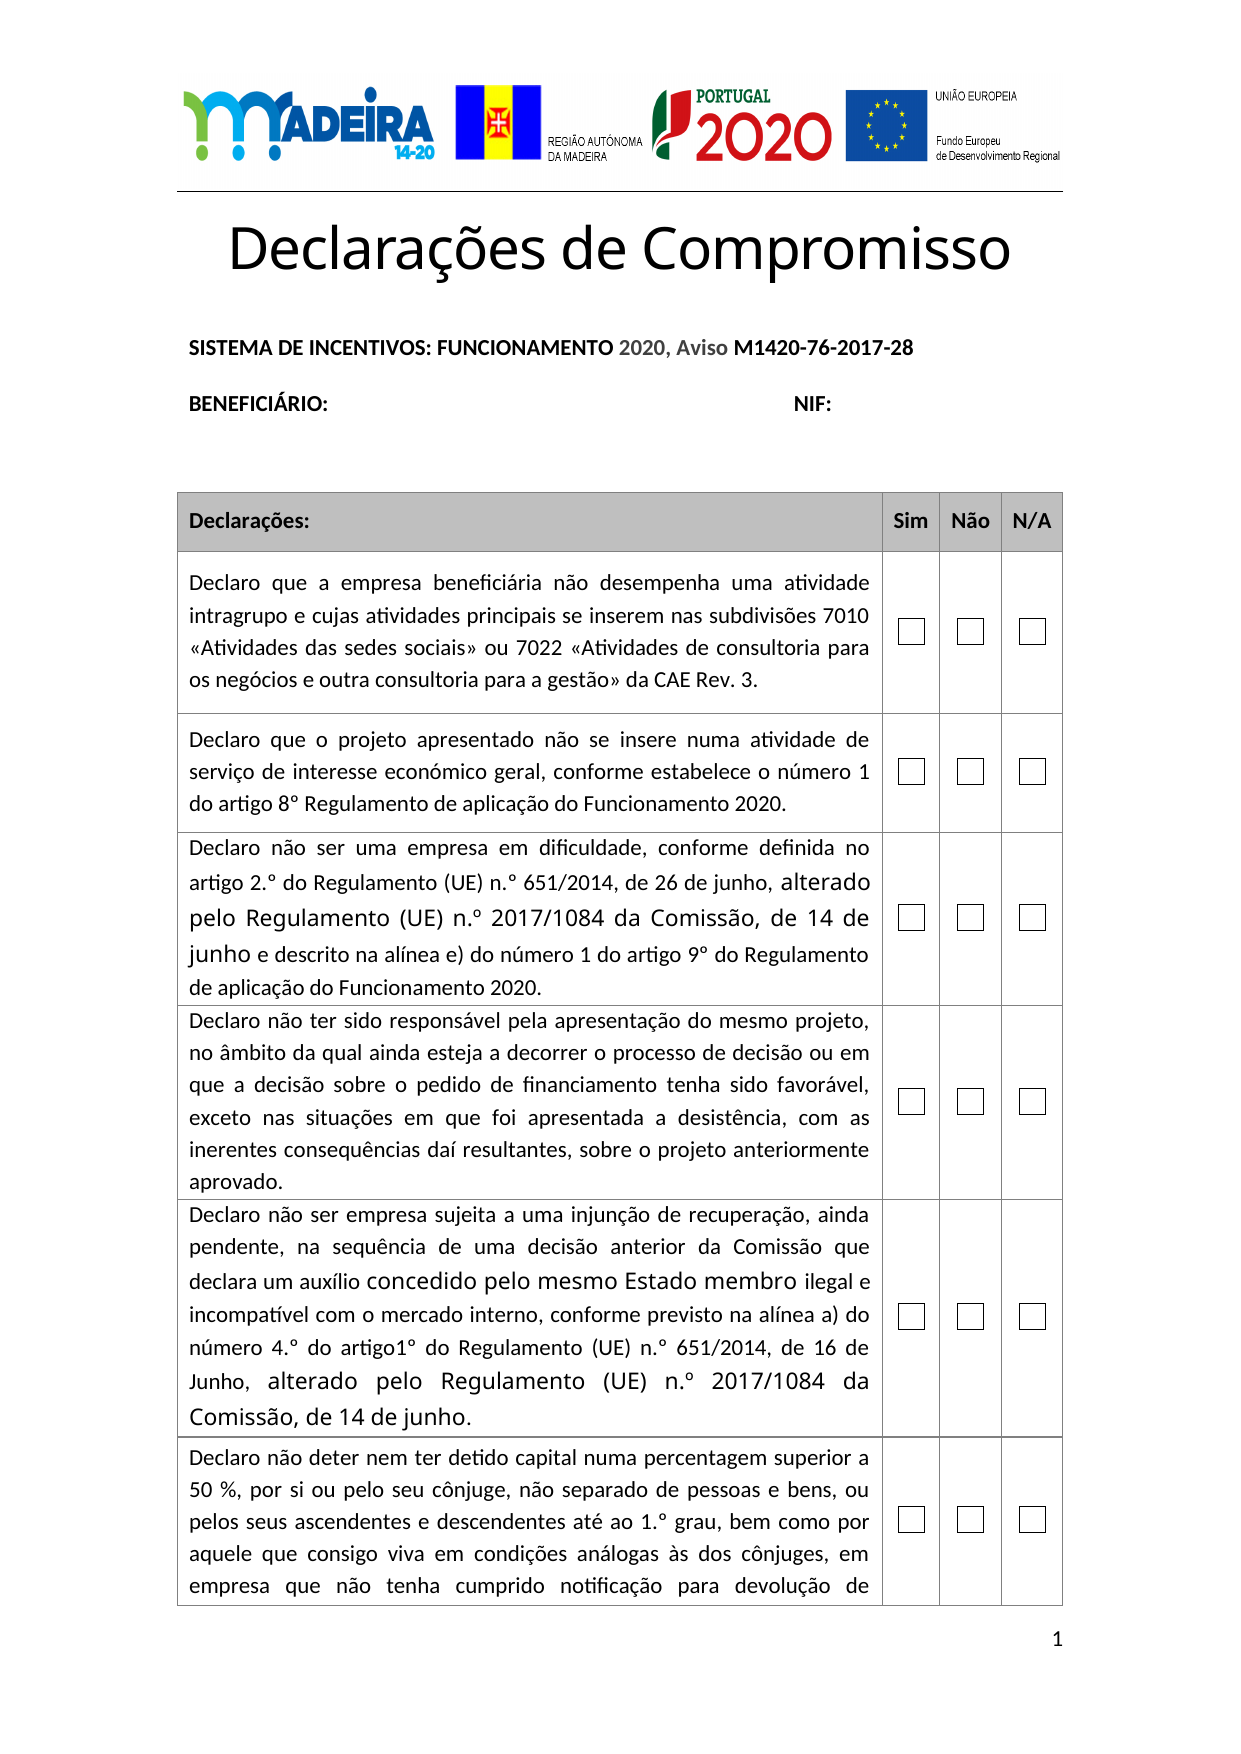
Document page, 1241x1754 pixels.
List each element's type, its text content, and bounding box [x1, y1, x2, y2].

table_cell [1002, 1006, 1062, 1199]
table_header N/A [1002, 493, 1062, 551]
table_cell [940, 552, 1001, 713]
table_cell [1002, 1438, 1062, 1605]
table_cell Declaro não ser empresa sujeita a uma injunção de recuperação, ainda pendente, na sequência de uma decisão anterior da Comissão que declara um auxílio concedido pelo mesmo Estado membro ilegal e incompatível com o mercado interno, conforme previsto na alínea a) do número 4.º do artigo1º do Regulamento (UE) n.º 651/2014, de 16 de Junho, alterado pelo Regulamento (UE) n.º 2017/1084 da Comissão, de 14 de junho. [178, 1200, 882, 1436]
title Declarações de Compromisso [177, 207, 1063, 286]
table_cell [1002, 1200, 1062, 1436]
table_cell BENEFICIÁRIO: [177, 389, 782, 445]
table_header Declarações: [178, 493, 882, 551]
table_cell [1002, 714, 1062, 832]
table_header Sim [883, 493, 939, 551]
table_cell [940, 1200, 1001, 1436]
table_cell [940, 833, 1001, 1005]
table_header SISTEMA DE INCENTIVOS: FUNCIONAMENTO 2020, Aviso M1420-76-2017-28 [177, 333, 1062, 389]
table_cell [940, 1438, 1001, 1605]
table_cell [883, 1200, 939, 1436]
table_cell [883, 833, 939, 1005]
table_cell [883, 1006, 939, 1199]
table_cell [1002, 833, 1062, 1005]
table_cell [940, 714, 1001, 832]
table_cell Declaro não ser uma empresa em dificuldade, conforme definida no artigo 2.º do Regulamento (UE) n.º 651/2014, de 26 de junho, alterado pelo Regulamento (UE) n.º 2017/1084 da Comissão, de 14 de junho e descrito na alínea e) do número 1 do artigo 9º do Regulamento de aplicação do Funcionamento 2020. [178, 833, 882, 1005]
table_cell Declaro que o projeto apresentado não se insere numa atividade de serviço de interesse económico geral, conforme estabelece o número 1 do artigo 8º Regulamento de aplicação do Funcionamento 2020. [178, 714, 882, 832]
table_cell [883, 714, 939, 832]
table_cell [883, 1438, 939, 1605]
table_header Não [940, 493, 1001, 551]
table_cell [940, 1006, 1001, 1199]
table_cell [883, 552, 939, 713]
table_cell Declaro que a empresa beneficiária não desempenha uma atividade intragrupo e cujas atividades principais se inserem nas subdivisões 7010 «Atividades das sedes sociais» ou 7022 «Atividades de consultoria para os negócios e outra consultoria para a gestão» da CAE Rev. 3. [178, 552, 882, 713]
table_cell Declaro não ter sido responsável pela apresentação do mesmo projeto, no âmbito da qual ainda esteja a decorrer o processo de decisão ou em que a decisão sobre o pedido de financiamento tenha sido favorável, exceto nas situações em que foi apresentada a desistência, com as inerentes consequências daí resultantes, sobre o projeto anteriormente aprovado. [178, 1006, 882, 1199]
table_cell [1002, 552, 1062, 713]
table_cell NIF: [783, 389, 1062, 445]
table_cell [178, 1438, 882, 1605]
